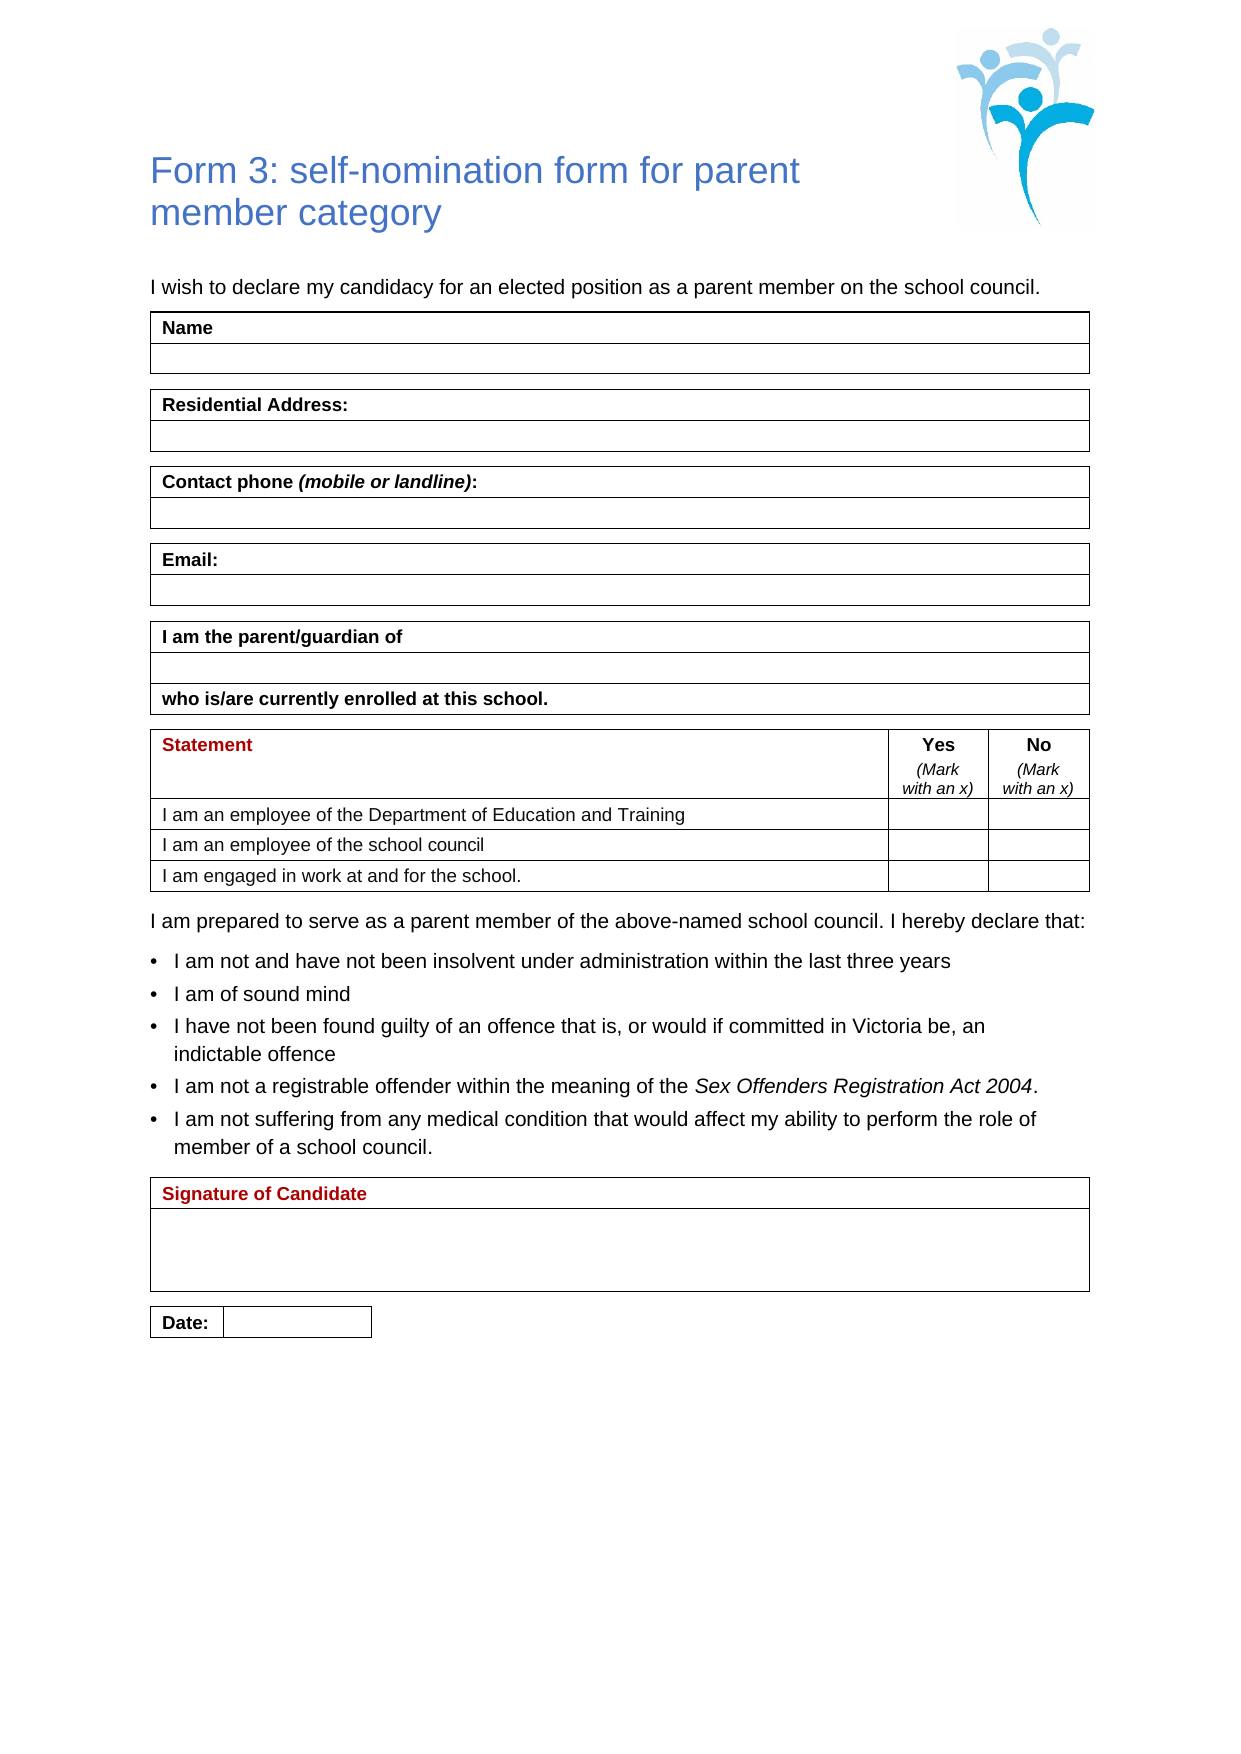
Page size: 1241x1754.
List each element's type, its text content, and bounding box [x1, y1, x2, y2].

table_cell [151, 344, 1089, 373]
table_cell [151, 1209, 1089, 1291]
table_header Email: [151, 544, 1089, 574]
text I am not and have not been insolvent under administration within the last three years [150, 945, 1090, 973]
table_header Date: [151, 1307, 223, 1337]
table_cell [989, 799, 1089, 829]
table_header Signature of Candidate [151, 1178, 1089, 1208]
table_header I am the parent/guardian of [151, 622, 1089, 652]
table_header Statement [151, 730, 888, 798]
table_cell I am an employee of the Department of Education and Training [151, 799, 888, 829]
table_cell [151, 498, 1089, 528]
subtitle Form 3: self-nomination form for parent member category [150, 150, 1090, 233]
table_header Yes (Mark with an x) [889, 730, 988, 798]
table_cell [889, 830, 988, 860]
table_header [224, 1307, 371, 1337]
table_cell [889, 861, 988, 891]
picture [956, 28, 1095, 229]
table_cell [151, 653, 1089, 682]
table_cell [989, 861, 1089, 891]
table_header Name [151, 313, 1089, 342]
table_header No (Mark with an x) [989, 730, 1089, 798]
text I am not a registrable offender within the meaning of the Sex Offenders Registration Act 2004. [150, 1070, 1090, 1098]
text I am of sound mind [150, 977, 1090, 1006]
text I have not been found guilty of an offence that is, or would if committed in Victoria be, an indictable offence [150, 1010, 1090, 1066]
table_header Contact phone (mobile or landline): [151, 467, 1089, 497]
table_cell I am an employee of the school council [151, 830, 888, 860]
table_cell I am engaged in work at and for the school. [151, 861, 888, 891]
table_cell [989, 830, 1089, 860]
text I am prepared to serve as a parent member of the above-named school council. I hereby declare that: [150, 904, 1090, 933]
text I am not suffering from any medical condition that would affect my ability to perform the role of member of a school council. [150, 1102, 1090, 1159]
table_cell [151, 421, 1089, 451]
text I wish to declare my candidacy for an elected position as a parent member on the school council. [150, 271, 1090, 299]
table_cell who is/are currently enrolled at this school. [151, 684, 1089, 713]
table_cell [889, 799, 988, 829]
table_cell [151, 575, 1089, 605]
table_header Residential Address: [151, 390, 1089, 420]
